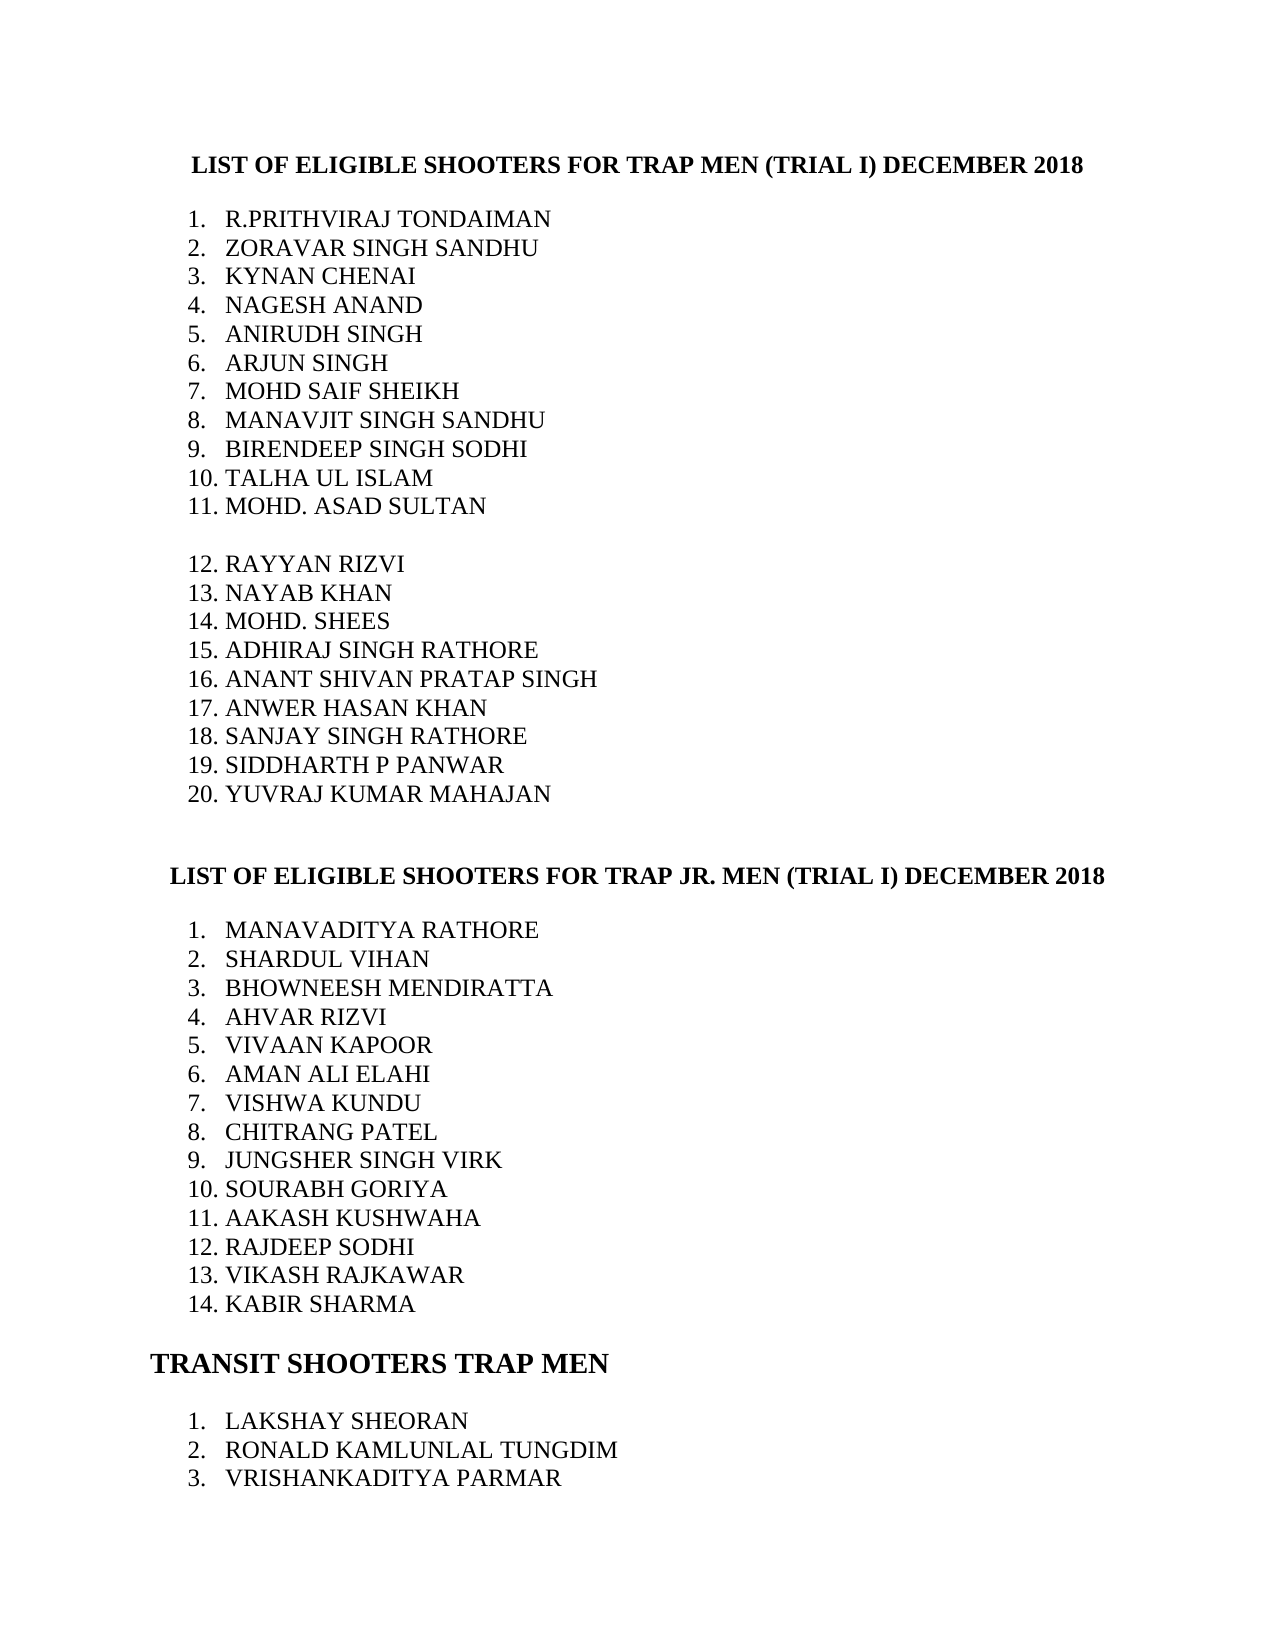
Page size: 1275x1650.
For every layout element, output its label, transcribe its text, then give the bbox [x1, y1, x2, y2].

list AAKASH KUSHWAHA [187, 1203, 1125, 1232]
list R.PRITHVIRAJ TONDAIMAN [187, 204, 1125, 233]
list RONALD KAMLUNLAL TUNGDIM [187, 1435, 1125, 1463]
text LIST OF ELIGIBLE SHOOTERS FOR TRAP MEN (TRIAL I) DECEMBER 2018 [150, 150, 1125, 179]
list SANJAY SINGH RATHORE [187, 721, 1125, 750]
list RAYYAN RIZVI [187, 549, 1125, 578]
list NAGESH ANAND [187, 290, 1125, 319]
list SIDDHARTH P PANWAR [187, 750, 1125, 779]
list MOHD SAIF SHEIKH [187, 376, 1125, 405]
list JUNGSHER SINGH VIRK [187, 1145, 1125, 1174]
list TALHA UL ISLAM [187, 463, 1125, 491]
text TRANSIT SHOOTERS TRAP MEN [150, 1347, 1125, 1380]
list VISHWA KUNDU [187, 1088, 1125, 1117]
list RAJDEEP SODHI [187, 1232, 1125, 1260]
list MANAVADITYA RATHORE [187, 915, 1125, 944]
list NAYAB KHAN [187, 578, 1125, 606]
list BIRENDEEP SINGH SODHI [187, 434, 1125, 463]
list ANANT SHIVAN PRATAP SINGH [187, 664, 1125, 693]
list VIKASH RAJKAWAR [187, 1260, 1125, 1289]
list MOHD. SHEES [187, 606, 1125, 635]
list SOURABH GORIYA [187, 1174, 1125, 1203]
list ARJUN SINGH [187, 348, 1125, 376]
list KYNAN CHENAI [187, 261, 1125, 290]
list VRISHANKADITYA PARMAR [187, 1463, 1125, 1492]
list VIVAAN KAPOOR [187, 1030, 1125, 1059]
list CHITRANG PATEL [187, 1117, 1125, 1145]
list SHARDUL VIHAN [187, 944, 1125, 973]
list ANIRUDH SINGH [187, 319, 1125, 348]
text LIST OF ELIGIBLE SHOOTERS FOR TRAP JR. MEN (TRIAL I) DECEMBER 2018 [150, 861, 1125, 890]
list YUVRAJ KUMAR MAHAJAN [187, 779, 1125, 808]
list LAKSHAY SHEORAN [187, 1406, 1125, 1435]
list MANAVJIT SINGH SANDHU [187, 405, 1125, 434]
list BHOWNEESH MENDIRATTA [187, 973, 1125, 1002]
list KABIR SHARMA [187, 1289, 1125, 1318]
list ADHIRAJ SINGH RATHORE [187, 635, 1125, 664]
list MOHD. ASAD SULTAN [187, 491, 1125, 549]
list AMAN ALI ELAHI [187, 1059, 1125, 1088]
list ANWER HASAN KHAN [187, 693, 1125, 721]
list AHVAR RIZVI [187, 1002, 1125, 1030]
list ZORAVAR SINGH SANDHU [187, 233, 1125, 261]
